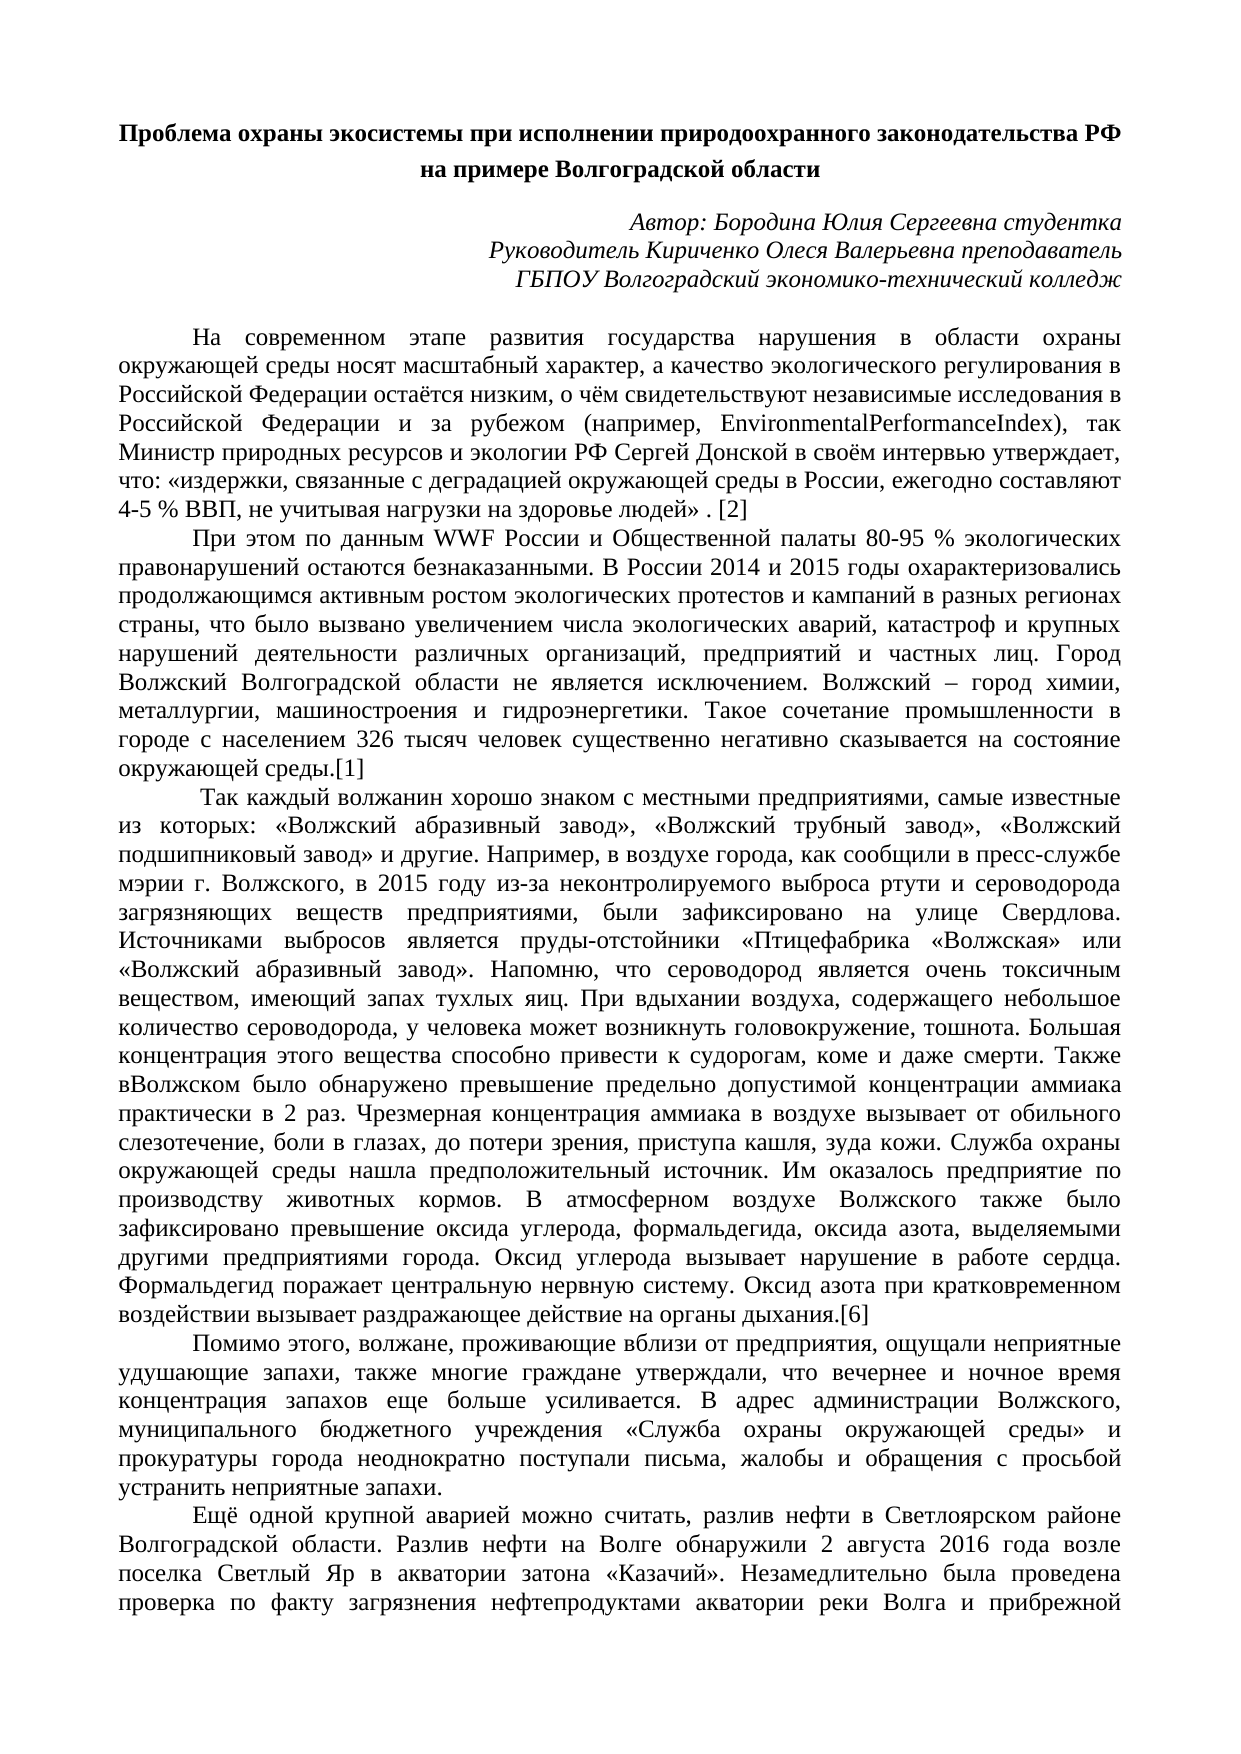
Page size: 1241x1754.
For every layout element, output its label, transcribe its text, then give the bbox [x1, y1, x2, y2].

text Проблема охраны экосистемы при исполнении природоохранного законодательства РФ на примере Волгоградской области [118, 118, 1122, 183]
text При этом по данным WWF России и Общественной палаты 80-95 % экологических правонарушений остаются безнаказанными. В России 2014 и 2015 годы охарактеризовались продолжающимся активным ростом экологических протестов и кампаний в разных регионах страны, что было вызвано увеличением числа экологических аварий, катастроф и крупных нарушений деятельности различных организаций, предприятий и частных лиц. Город Волжский Волгоградской области не является исключением. Волжский – город химии, металлургии, машиностроения и гидроэнергетики. Такое сочетание промышленности в городе с населением 326 тысяч человек существенно негативно сказывается на состояние окружающей среды.[1] [118, 523, 1122, 782]
text Помимо этого, волжане, проживающие вблизи от предприятия, ощущали неприятные удушающие запахи, также многие граждане утверждали, что вечернее и ночное время концентрация запахов еще больше усиливается. В адрес администрации Волжского, муниципального бюджетного учреждения «Служба охраны окружающей среды» и прокуратуры города неоднократно поступали письма, жалобы и обращения с просьбой устранить неприятные запахи. [118, 1328, 1122, 1500]
text ГБПОУ Волгоградский экономико-технический колледж [118, 264, 1122, 293]
text На современном этапе развития государства нарушения в области охраны окружающей среды носят масштабный характер, а качество экологического регулирования в Российской Федерации остаётся низким, о чём свидетельствуют независимые исследования в Российской Федерации и за рубежом (например, EnvironmentalPerformanceIndex), так Министр природных ресурсов и экологии РФ Сергей Донской в своём интервью утверждает, что: «издержки, связанные с деградацией окружающей среды в России, ежегодно составляют 4-5 % ВВП, не учитывая нагрузки на здоровье людей» . [2] [118, 322, 1122, 523]
text Автор: Бородина Юлия Сергеевна студентка [118, 207, 1122, 235]
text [118, 1500, 1122, 1615]
text Так каждый волжанин хорошо знаком с местными предприятиями, самые известные из которых: «Волжский абразивный завод», «Волжский трубный завод», «Волжский подшипниковый завод» и другие. Например, в воздухе города, как сообщили в пресс-службе мэрии г. Волжского, в 2015 году из-за неконтролируемого выброса ртути и сероводорода загрязняющих веществ предприятиями, были зафиксировано на улице Свердлова. Источниками выбросов является пруды-отстойники «Птицефабрика «Волжская» или «Волжский абразивный завод». Напомню, что сероводород является очень токсичным веществом, имеющий запах тухлых яиц. При вдыхании воздуха, содержащего небольшое количество сероводорода, у человека может возникнуть головокружение, тошнота. Большая концентрация этого вещества способно привести к судорогам, коме и даже смерти. Также вВолжском было обнаружено превышение предельно допустимой концентрации аммиака практически в 2 раз. Чрезмерная концентрация аммиака в воздухе вызывает от обильного слезотечение, боли в глазах, до потери зрения, приступа кашля, зуда кожи. Служба охраны окружающей среды нашла предположительный источник. Им оказалось предприятие по производству животных кормов. В атмосферном воздухе Волжского также было зафиксировано превышение оксида углерода, формальдегида, оксида азота, выделяемыми другими предприятиями города. Оксид углерода вызывает нарушение в работе сердца. Формальдегид поражает центральную нервную систему. Оксид азота при кратковременном воздействии вызывает раздражающее действие на органы дыхания.[6] [118, 782, 1122, 1328]
text Руководитель Кириченко Олеся Валерьевна преподаватель [118, 235, 1122, 264]
